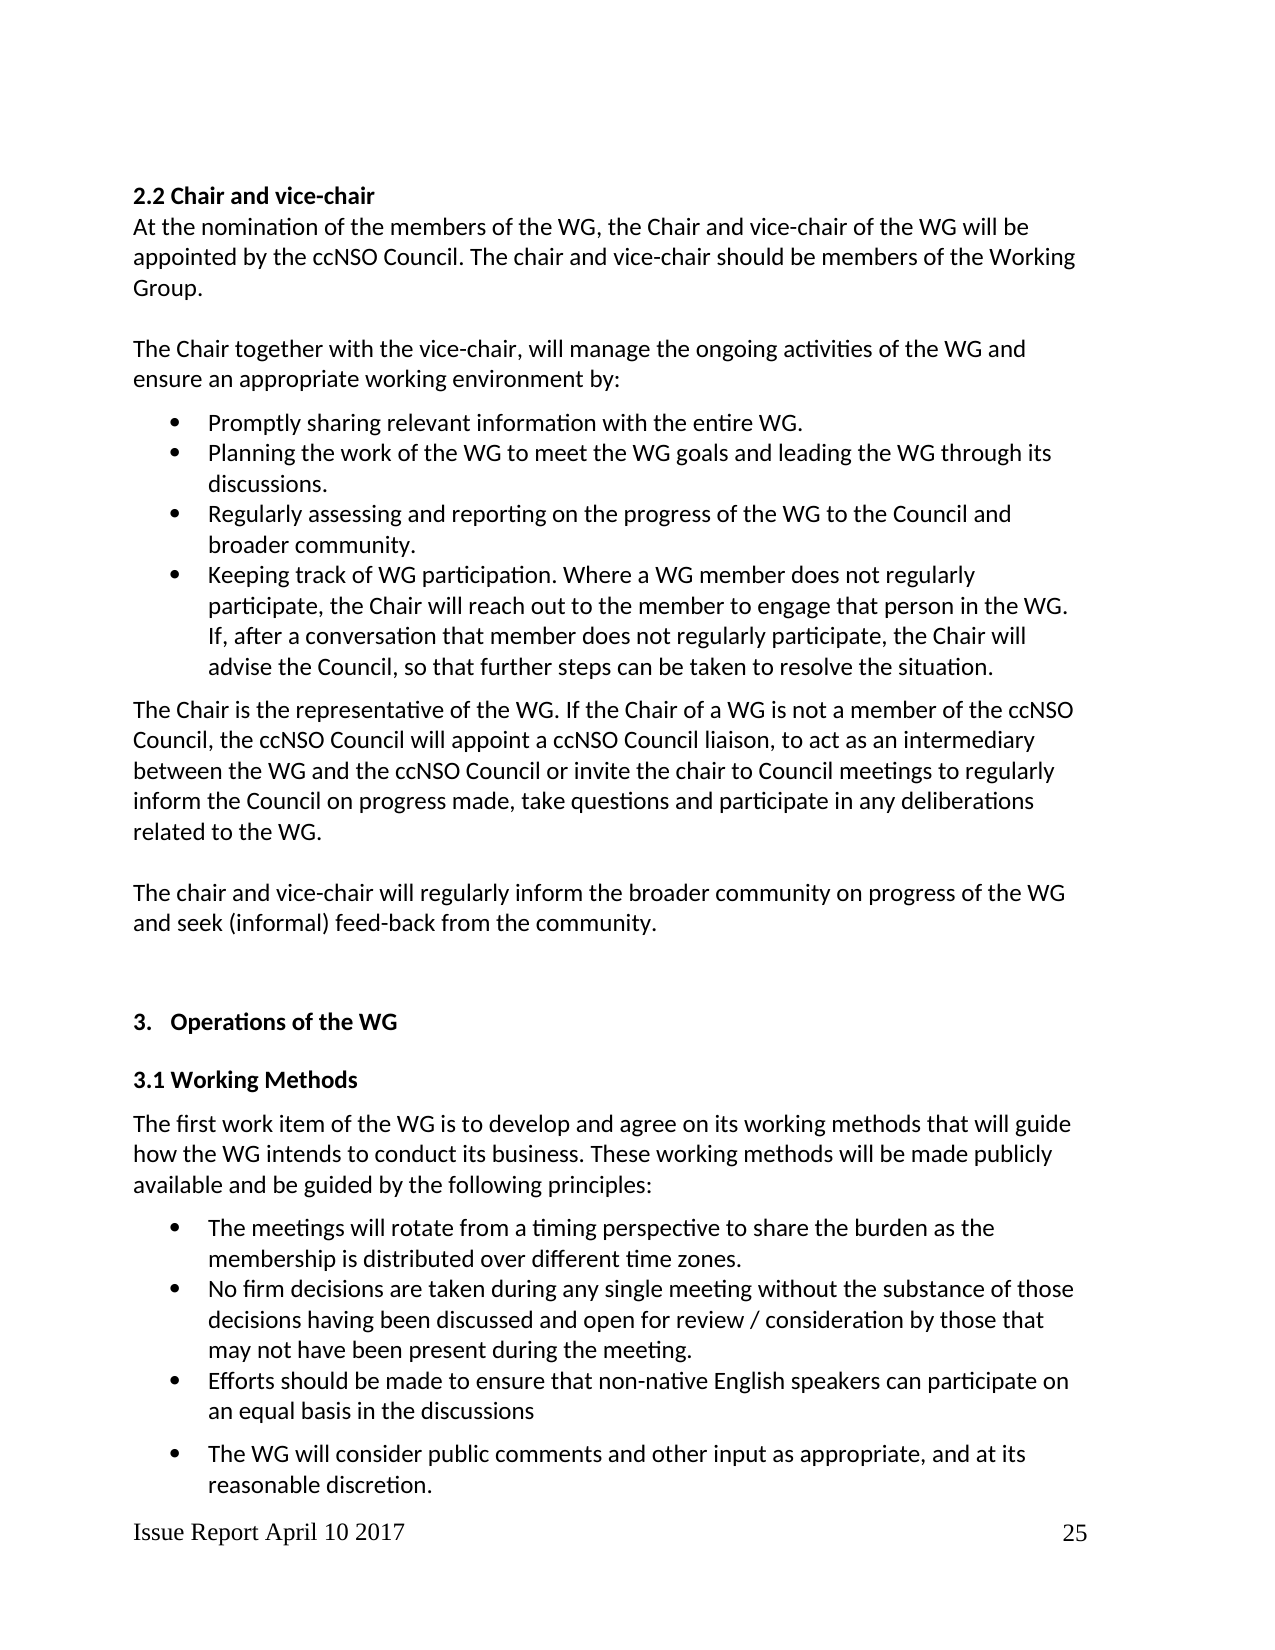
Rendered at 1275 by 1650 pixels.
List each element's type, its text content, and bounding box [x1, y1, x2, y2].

list Regularly assessing and reporting on the progress of the WG to the Council and broader community. [170, 498, 1087, 559]
text The Chair is the representative of the WG. If the Chair of a WG is not a member of the ccNSO Council, the ccNSO Council will appoint a ccNSO Council liaison, to act as an intermediary between the WG and the ccNSO Council or invite the chair to Council meetings to regularly inform the Council on progress made, take questions and participate in any deliberations related to the WG. [133, 694, 1087, 846]
text The Chair together with the vice-chair, will manage the ongoing activities of the WG and ensure an appropriate working environment by: [133, 333, 1087, 394]
list Efforts should be made to ensure that non-native English speakers can participate on an equal basis in the discussions [170, 1365, 1087, 1426]
list Keeping track of WG participation. Where a WG member does not regularly participate, the Chair will reach out to the member to engage that person in the WG. If, after a conversation that member does not regularly participate, the Chair will advise the Council, so that further steps can be taken to resolve the situation. [170, 559, 1087, 681]
list No firm decisions are taken during any single meeting without the substance of those decisions having been discussed and open for review / consideration by those that may not have been present during the meeting. [170, 1273, 1087, 1365]
text At the nomination of the members of the WG, the Chair and vice-chair of the WG will be appointed by the ccNSO Council. The chair and vice-chair should be members of the Working Group. [133, 211, 1087, 303]
text The first work item of the WG is to develop and agree on its working methods that will guide how the WG intends to conduct its business. These working methods will be made publicly available and be guided by the following principles: [133, 1108, 1087, 1200]
list The WG will consider public comments and other input as appropriate, and at its reasonable discretion. [170, 1438, 1087, 1499]
subtitle Working Methods [133, 1062, 1087, 1096]
text The chair and vice-chair will regularly inform the broader community on progress of the WG and seek (informal) feed-back from the community. [133, 877, 1087, 938]
list The meetings will rotate from a timing perspective to share the burden as the membership is distributed over different time zones. [170, 1212, 1087, 1273]
text 2.2 Chair and vice-chair [133, 181, 1087, 211]
subtitle Operations of the WG [133, 1006, 1087, 1037]
list Promptly sharing relevant information with the entire WG. [170, 407, 1087, 437]
list Planning the work of the WG to meet the WG goals and leading the WG through its discussions. [170, 437, 1087, 498]
